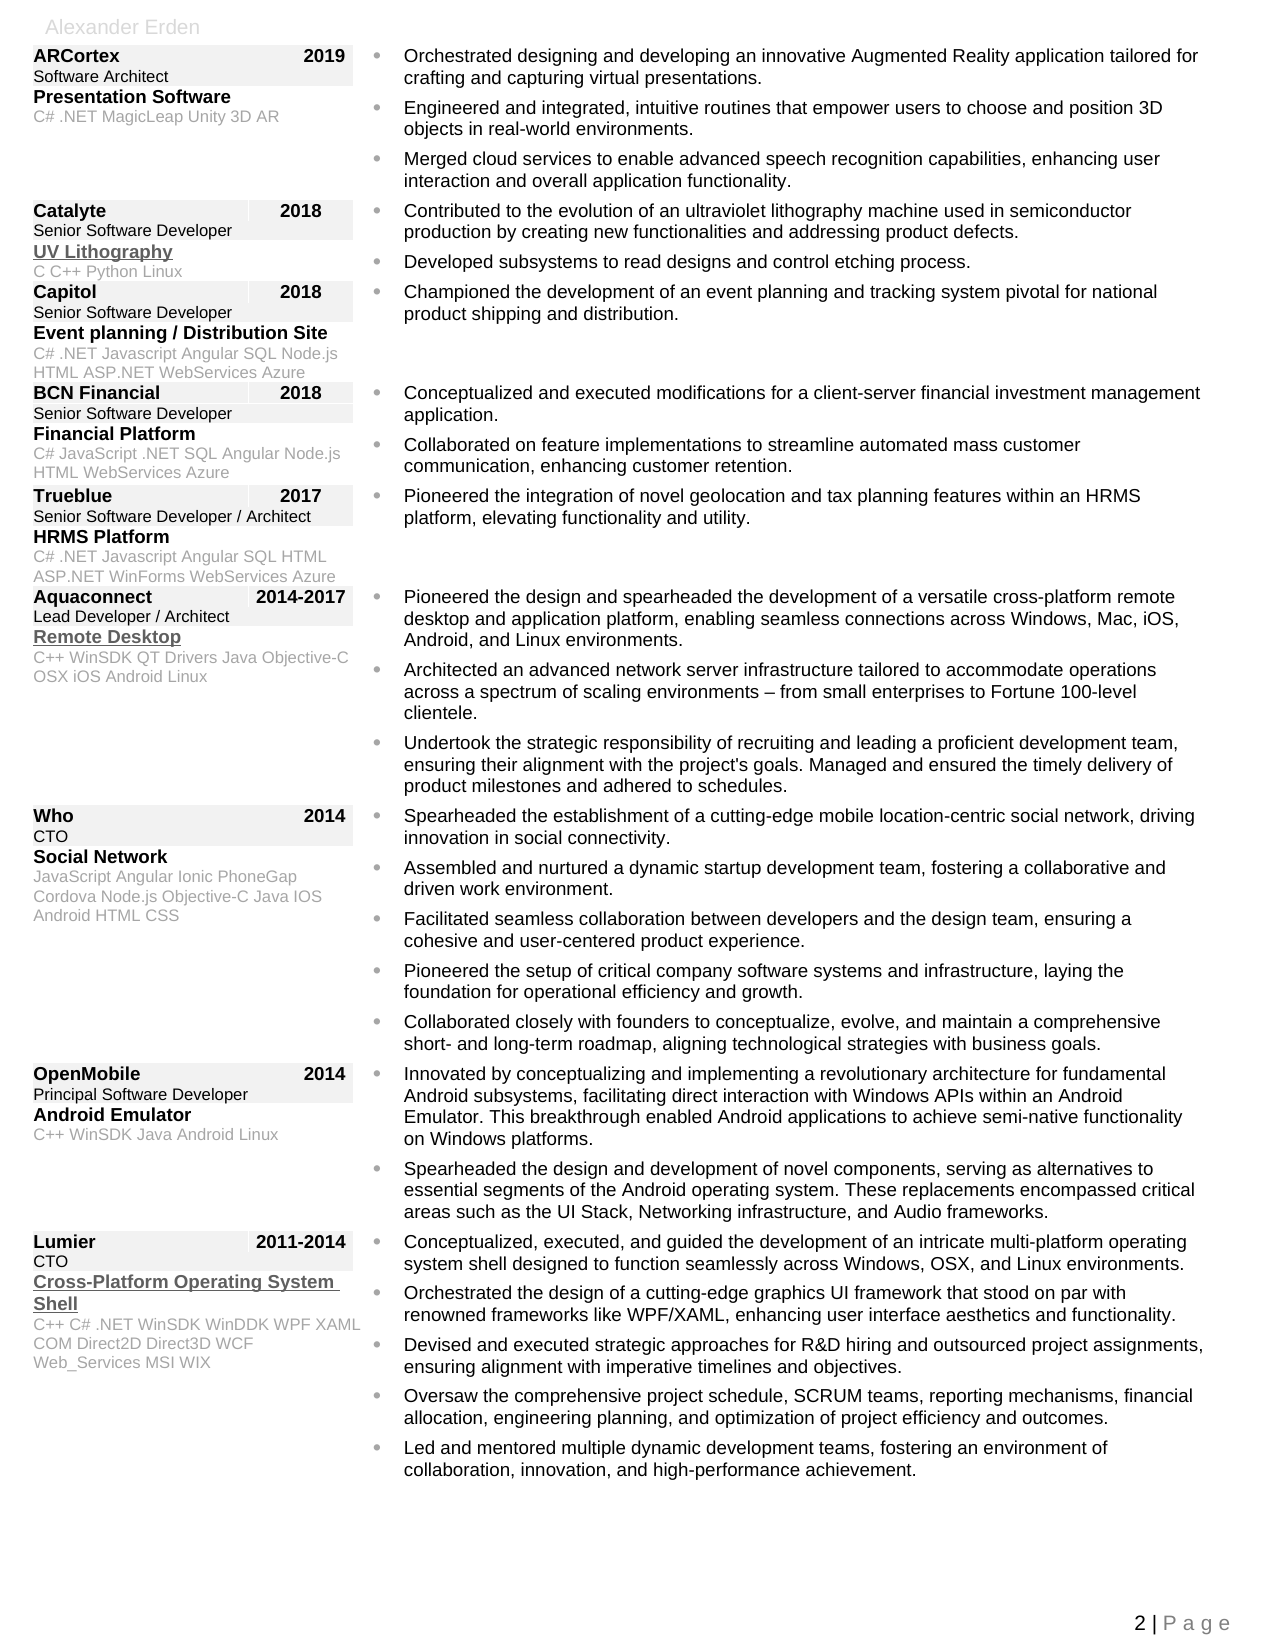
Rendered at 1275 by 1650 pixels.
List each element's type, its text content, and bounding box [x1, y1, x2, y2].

table_cell HRMS Platform C# .NET Javascript Angular SQL HTML ASP.NET WinForms WebServices Azure [33, 485, 362, 586]
table_cell Innovated by conceptualizing and implementing a revolutionary architecture for fundamental Android subsystems, facilitating direct interaction with Windows APIs within an Android Emulator. This breakthrough enabled Android applications to achieve semi-native functionality on Windows platforms. Spearheaded the design and development of novel components, serving as alternatives to essential segments of the Android operating system. These replacements encompassed critical areas such as the UI Stack, Networking infrastructure, and Audio frameworks. [362, 1063, 1218, 1231]
table_cell Presentation Software C# .NET MagicLeap Unity 3D AR [33, 45, 362, 200]
table_cell Android Emulator C++ WinSDK Java Android Linux [33, 1063, 362, 1231]
table_cell Remote Desktop C++ WinSDK QT Drivers Java Objective-C OSX iOS Android Linux [33, 586, 362, 805]
table_cell Financial Platform C# JavaScript .NET SQL Angular Node.js HTML WebServices Azure [33, 382, 362, 485]
table_cell Pioneered the integration of novel geolocation and tax planning features within an HRMS platform, elevating functionality and utility. [362, 485, 1218, 586]
table_cell Pioneered the design and spearheaded the development of a versatile cross-platform remote desktop and application platform, enabling seamless connections across Windows, Mac, iOS, Android, and Linux environments. Architected an advanced network server infrastructure tailored to accommodate operations across a spectrum of scaling environments – from small enterprises to Fortune 100-level clientele. Undertook the strategic responsibility of recruiting and leading a proficient development team, ensuring their alignment with the project's goals. Managed and ensured the timely delivery of product milestones and adhered to schedules. [362, 586, 1218, 805]
table_cell Contributed to the evolution of an ultraviolet lithography machine used in semiconductor production by creating new functionalities and addressing product defects. Developed subsystems to read designs and control etching process. [362, 200, 1218, 281]
table_cell Event planning / Distribution Site C# .NET Javascript Angular SQL Node.js HTML ASP.NET WebServices Azure [33, 281, 362, 382]
table_cell Conceptualized and executed modifications for a client-server financial investment management application. Collaborated on feature implementations to streamline automated mass customer communication, enhancing customer retention. [362, 382, 1218, 485]
table_cell Spearheaded the establishment of a cutting-edge mobile location-centric social network, driving innovation in social connectivity. Assembled and nurtured a dynamic startup development team, fostering a collaborative and driven work environment. Facilitated seamless collaboration between developers and the design team, ensuring a cohesive and user-centered product experience. Pioneered the setup of critical company software systems and infrastructure, laying the foundation for operational efficiency and growth. Collaborated closely with founders to conceptualize, evolve, and maintain a comprehensive short- and long-term roadmap, aligning technological strategies with business goals. [362, 805, 1218, 1063]
table_cell Social Network JavaScript Angular Ionic PhoneGap Cordova Node.js Objective-C Java IOS Android HTML CSS [33, 805, 362, 1063]
table_cell UV Lithography C C++ Python Linux [33, 200, 362, 281]
table_cell Championed the development of an event planning and tracking system pivotal for national product shipping and distribution. [362, 281, 1218, 382]
table_cell Conceptualized, executed, and guided the development of an intricate multi-platform operating system shell designed to function seamlessly across Windows, OSX, and Linux environments. Orchestrated the design of a cutting-edge graphics UI framework that stood on par with renowned frameworks like WPF/XAML, enhancing user interface aesthetics and functionality. Devised and executed strategic approaches for R&D hiring and outsourced project assignments, ensuring alignment with imperative timelines and objectives. Oversaw the comprehensive project schedule, SCRUM teams, reporting mechanisms, financial allocation, engineering planning, and optimization of project efficiency and outcomes. Led and mentored multiple dynamic development teams, fostering an environment of collaboration, innovation, and high-performance achievement. [362, 1231, 1218, 1488]
table_cell Cross-Platform Operating System Shell C++ C# .NET WinSDK WinDDK WPF XAML COM Direct2D Direct3D WCF Web_Services MSI WIX [33, 1231, 362, 1488]
table_cell Orchestrated designing and developing an innovative Augmented Reality application tailored for crafting and capturing virtual presentations. Engineered and integrated, intuitive routines that empower users to choose and position 3D objects in real-world environments. Merged cloud services to enable advanced speech recognition capabilities, enhancing user interaction and overall application functionality. [362, 45, 1218, 200]
